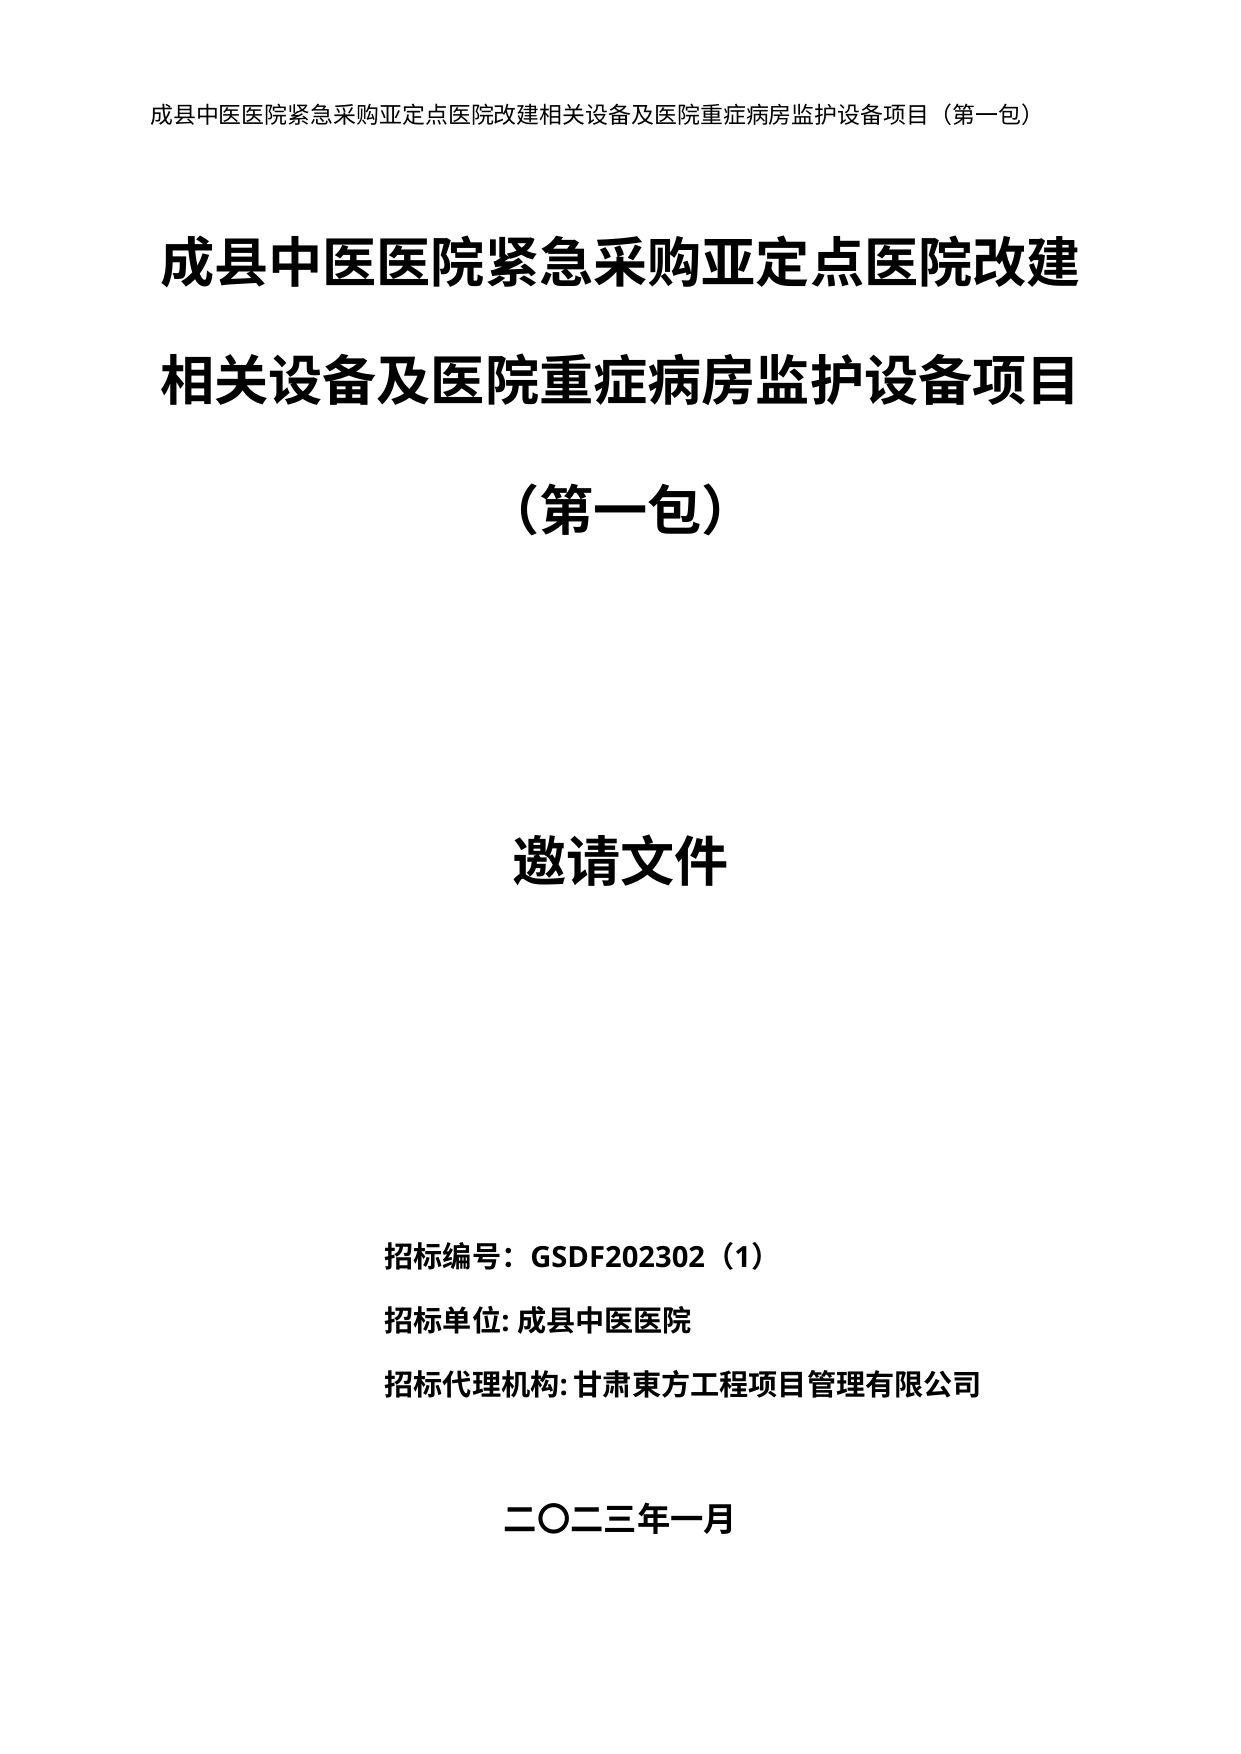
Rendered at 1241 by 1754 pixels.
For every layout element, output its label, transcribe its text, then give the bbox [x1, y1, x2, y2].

text 招标编号：GSDF202302（1） [150, 1234, 1090, 1276]
text 招标代理机构: 甘肃東方工程项目管理有限公司 [150, 1361, 1090, 1403]
text 邀请文件 [150, 819, 1090, 897]
text 成县中医医院紧急采购亚定点医院改建相关设备及医院重症病房监护设备项目 [150, 220, 1090, 416]
text 招标单位: 成县中医医院 [150, 1297, 1090, 1340]
text （第一包） [150, 468, 1090, 546]
text 二〇二三年一月 [150, 1493, 1090, 1541]
